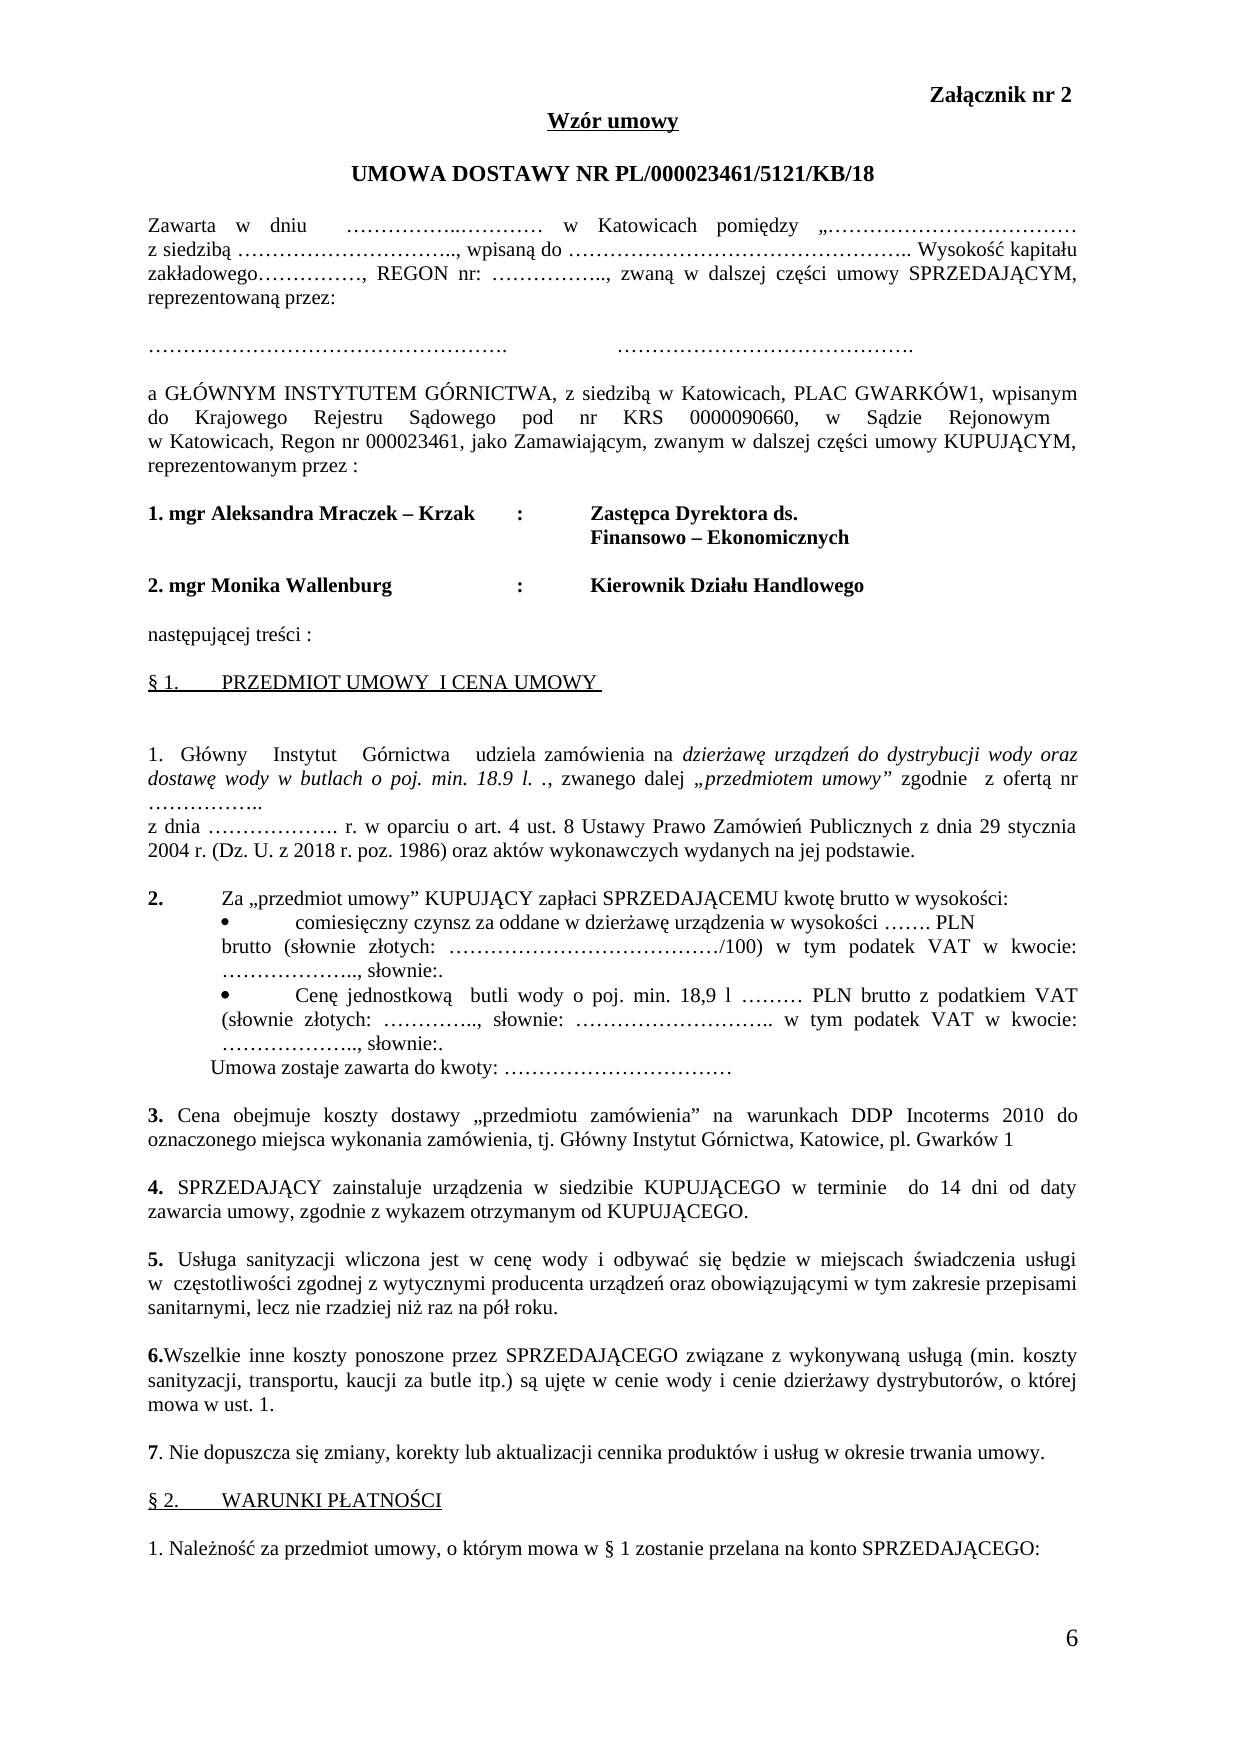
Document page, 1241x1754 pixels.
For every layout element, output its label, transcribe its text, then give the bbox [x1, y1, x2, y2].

text Wzór umowy [148, 107, 1078, 133]
text Finansowo – Ekonomicznych [148, 525, 1078, 549]
list Cena obejmuje koszty dostawy „przedmiotu zamówienia” na warunkach DDP Incoterms 2010 do oznaczonego miejsca wykonania zamówienia, tj. Główny Instytut Górnictwa, Katowice, pl. Gwarków 1 [148, 1103, 1078, 1151]
text z dnia ………………. r. w oparciu o art. 4 ust. 8 Ustawy Prawo Zamówień Publicznych z dnia 29 stycznia 2004 r. (Dz. U. z 2018 r. poz. 1986) oraz aktów wykonawczych wydanych na jej podstawie. [148, 814, 1078, 862]
text 1. Główny Instytut Górnictwa udziela zamówienia na dzierżawę urządzeń do dystrybucji wody oraz dostawę wody w butlach o poj. min. 18.9 l. ., zwanego dalej „przedmiotem umowy” zgodnie z ofertą nr …………….. [148, 742, 1078, 814]
text 1. Należność za przedmiot umowy, o którym mowa w 1 zostanie przelana na konto SPRZEDAJĄCEGO: [148, 1536, 1078, 1560]
text a GŁÓWNYM INSTYTUTEM GÓRNICTWA, z siedzibą w Katowicach, PLAC GWARKÓW1, wpisanym do Krajowego Rejestru Sądowego pod nr KRS 0000090660, w Sądzie Rejonowym w Katowicach, Regon nr 000023461, jako Zamawiającym, zwanym w dalszej części umowy KUPUJĄCYM, reprezentowanym przez : [148, 381, 1078, 477]
text 6.Wszelkie inne koszty ponoszone przez SPRZEDAJĄCEGO związane z wykonywaną usługą (min. koszty sanityzacji, transportu, kaucji za butle itp.) są ujęte w cenie wody i cenie dzierżawy dystrybutorów, o której mowa w ust. 1. [148, 1343, 1078, 1416]
list Za „przedmiot umowy” KUPUJĄCY zapłaci SPRZEDAJĄCEMU kwotę brutto w wysokości: [148, 886, 1078, 910]
text następującej treści : [148, 622, 1078, 646]
text 2. mgr Monika Wallenburg : Kierownik Działu Handlowego [148, 573, 1078, 597]
text 1. PRZEDMIOT UMOWY I CENA UMOWY [148, 670, 1078, 694]
text UMOWA DOSTAWY NR PL/000023461/5121/KB/18 [148, 160, 1078, 186]
list SPRZEDAJĄCY zainstaluje urządzenia w siedzibie KUPUJĄCEGO w terminie do 14 dni od daty zawarcia umowy, zgodnie z wykazem otrzymanym od KUPUJĄCEGO. [148, 1175, 1078, 1223]
text brutto (słownie złotych: …………………………………/100) w tym podatek VAT w kwocie: ……………….., słownie:. [221, 934, 1078, 982]
text 2. WARUNKI PŁATNOŚCI [148, 1488, 1078, 1512]
text 1. mgr Aleksandra Mraczek – Krzak : Zastępca Dyrektora ds. [148, 501, 1078, 525]
text Umowa zostaje zawarta do kwoty: …………………………… [148, 1055, 1078, 1079]
text Załącznik nr 2 [148, 81, 1078, 107]
list Usługa sanityzacji wliczona jest w cenę wody i odbywać się będzie w miejscach świadczenia usługi w częstotliwości zgodnej z wytycznymi producenta urządzeń oraz obowiązującymi w tym zakresie przepisami sanitarnymi, lecz nie rzadziej niż raz na pół roku. [148, 1247, 1078, 1319]
text Zawarta w dniu ……………..………… w Katowicach pomiędzy „……………………………… z siedzibą ………………………….., wpisaną do ………………………………………….. Wysokość kapitału zakładowego……………, REGON nr: …………….., zwaną w dalszej części umowy SPRZEDAJĄCYM, reprezentowaną przez: [148, 212, 1078, 309]
text 7. Nie dopuszcza się zmiany, korekty lub aktualizacji cennika produktów i usług w okresie trwania umowy. [148, 1440, 1078, 1464]
list comiesięczny czynsz za oddane w dzierżawę urządzenia w wysokości ……. PLN [221, 910, 1078, 934]
text ……………………………………………. ……………………………………. [148, 333, 1078, 357]
list Cenę jednostkową butli wody o poj. min. 18,9 l ……… PLN brutto z podatkiem VAT (słownie złotych: ………….., słownie: ……………………….. w tym podatek VAT w kwocie: ……………….., słownie:. [221, 982, 1078, 1055]
